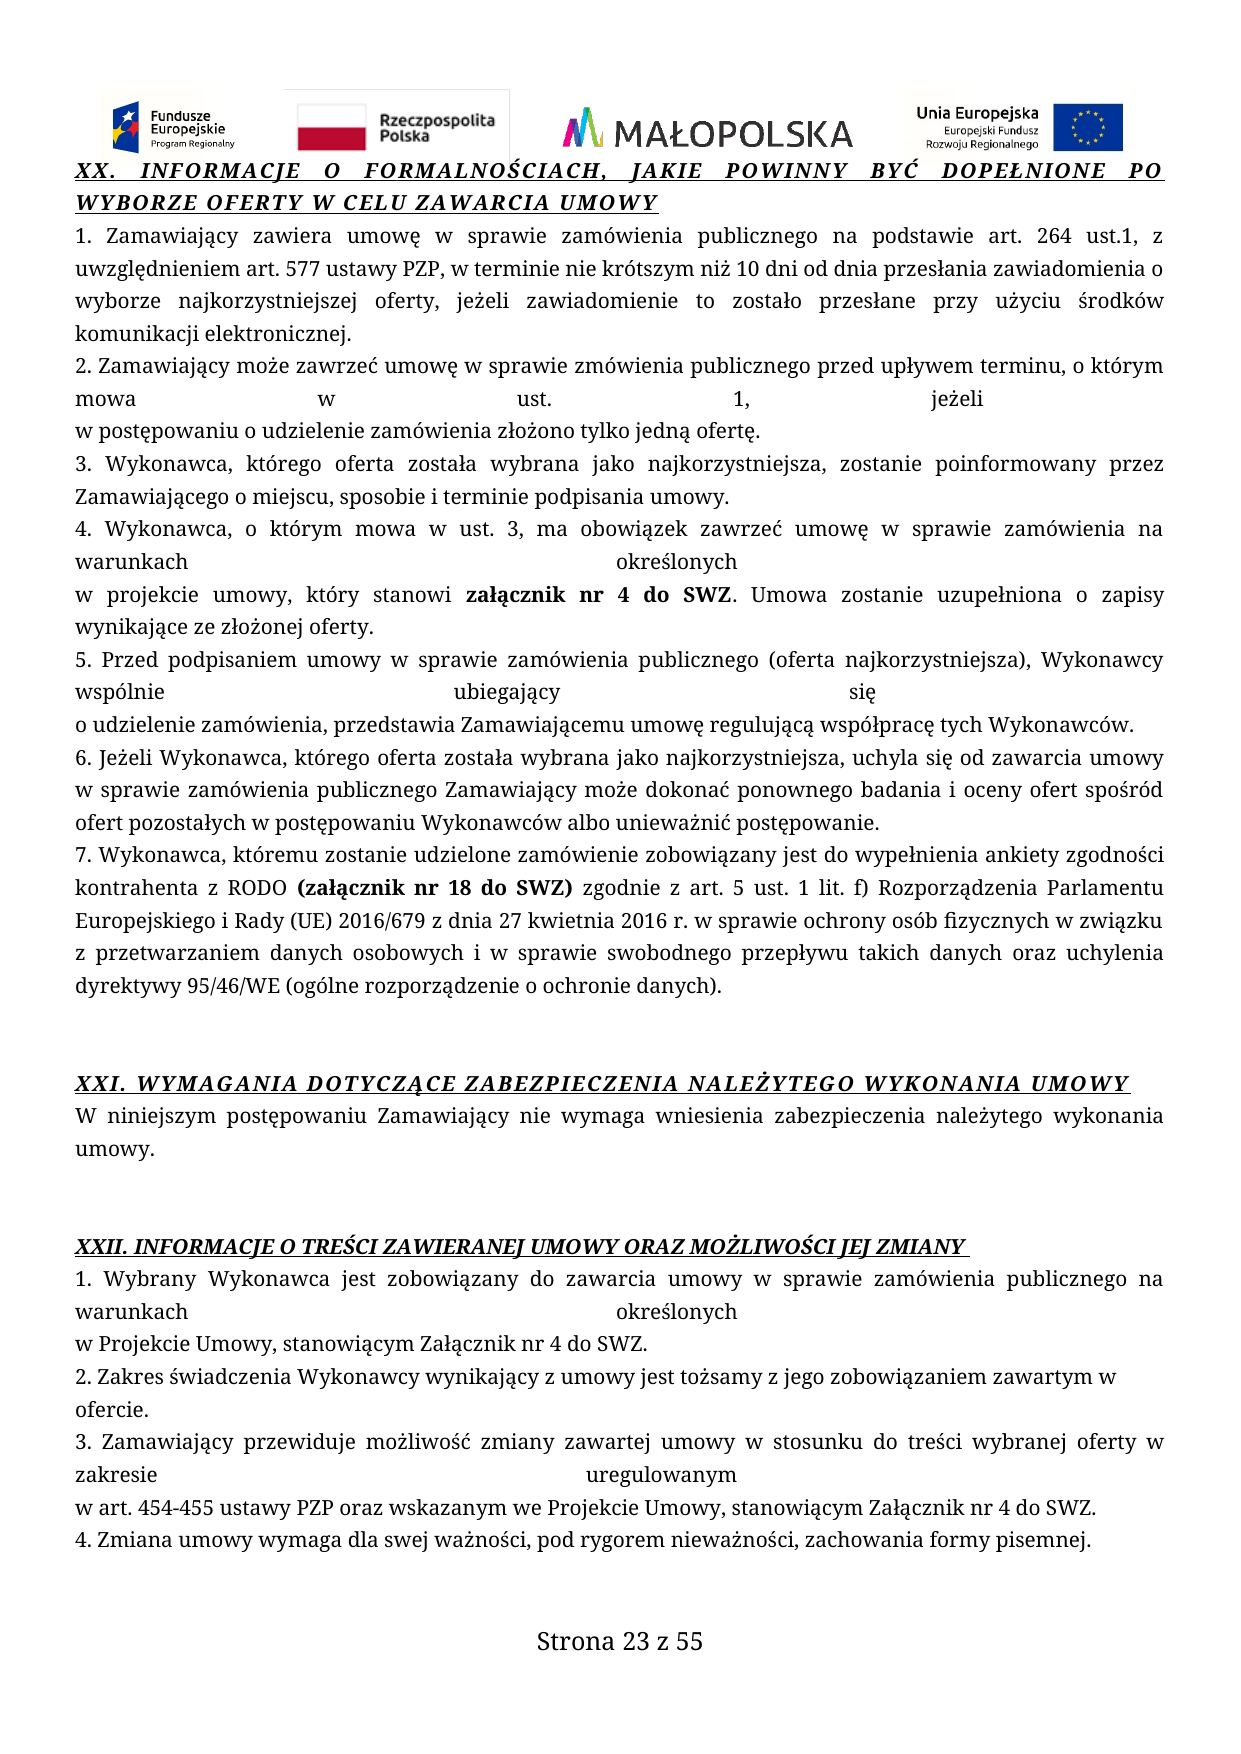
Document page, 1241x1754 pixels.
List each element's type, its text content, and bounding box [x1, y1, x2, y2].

text 2. Zamawiający może zawrzeć umowę w sprawie zmówienia publicznego przed upływem terminu, o którym mowa w ust. 1, jeżeli w postępowaniu o udzielenie zamówienia złożono tylko jedną ofertę. [75, 351, 1165, 445]
text 7. Wykonawca, któremu zostanie udzielone zamówienie zobowiązany jest do wypełnienia ankiety zgodności kontrahenta z RODO (załącznik nr 18 do SWZ) zgodnie z art. 5 ust. 1 lit. f) Rozporządzenia Parlamentu Europejskiego i Rady (UE) 2016/679 z dnia 27 kwietnia 2016 r. w sprawie ochrony osób fizycznych w związku z przetwarzaniem danych osobowych i w sprawie swobodnego przepływu takich danych oraz uchylenia dyrektywy 95/46/WE (ogólne rozporządzenie o ochronie danych). [75, 841, 1165, 999]
text 1. Zamawiający zawiera umowę w sprawie zamówienia publicznego na podstawie art. 264 ust.1, z uwzględnieniem art. 577 ustawy PZP, w terminie nie krótszym niż 10 dni od dnia przesłania zawiadomienia o wyborze najkorzystniejszej oferty, jeżeli zawiadomienie to zostało przesłane przy użyciu środków komunikacji elektronicznej. [75, 221, 1165, 347]
picture [538, 88, 877, 156]
picture [100, 88, 247, 156]
text 5. Przed podpisaniem umowy w sprawie zamówienia publicznego (oferta najkorzystniejsza), Wykonawcy wspólnie ubiegający się o udzielenie zamówienia, przedstawia Zamawiającemu umowę regulującą współpracę tych Wykonawców. [75, 645, 1165, 738]
text 3. Wykonawca, którego oferta została wybrana jako najkorzystniejsza, zostanie poinformowany przez Zamawiającego o miejscu, sposobie i terminie podpisania umowy. [75, 449, 1165, 510]
text 2. Zakres świadczenia Wykonawcy wynikający z umowy jest tożsamy z jego zobowiązaniem zawartym w ofercie. [75, 1362, 1165, 1423]
text 6. Jeżeli Wykonawca, którego oferta została wybrana jako najkorzystniejsza, uchyla się od zawarcia umowy w sprawie zamówienia publicznego Zamawiający może dokonać ponownego badania i oceny ofert spośród ofert pozostałych w postępowaniu Wykonawców albo unieważnić postępowanie. [75, 743, 1165, 836]
text 4. Wykonawca, o którym mowa w ust. 3, ma obowiązek zawrzeć umowę w sprawie zamówienia na warunkach określonych w projekcie umowy, który stanowi załącznik nr 4 do SWZ. Umowa zostanie uzupełniona o zapisy wynikające ze złożonej oferty. [75, 514, 1165, 641]
text XXII. INFORMACJE O TREŚCI ZAWIERANEJ UMOWY ORAZ MOŻLIWOŚCI JEJ ZMIANY [75, 1232, 1165, 1260]
text XXI. WYMAGANIA DOTYCZĄCE ZABEZPIECZENIA NALEŻYTEGO WYKONANIA UMOWY [75, 1069, 1165, 1097]
text 4. Zmiana umowy wymaga dla swej ważności, pod rygorem nieważności, zachowania formy pisemnej. [75, 1525, 1165, 1554]
picture [283, 88, 511, 156]
text 3. Zamawiający przewiduje możliwość zmiany zawartej umowy w stosunku do treści wybranej oferty w zakresie uregulowanym w art. 454-455 ustawy PZP oraz wskazanym we Projekcie Umowy, stanowiącym Załącznik nr 4 do SWZ. [75, 1427, 1165, 1521]
text XX. INFORMACJE O FORMALNOŚCIACH, JAKIE POWINNY BYĆ DOPEŁNIONE PO WYBORZE OFERTY W CELU ZAWARCIA UMOWY [75, 181, 1165, 217]
text XX. INFORMACJE O FORMALNOŚCIACH, JAKIE POWINNY BYĆ DOPEŁNIONE PO WYBORZE OFERTY W CELU ZAWARCIA UMOWY [75, 156, 1165, 180]
text W niniejszym postępowaniu Zamawiający nie wymaga wniesienia zabezpieczenia należytego wykonania umowy. [75, 1101, 1165, 1162]
picture [902, 88, 1138, 156]
text 1. Wybrany Wykonawca jest zobowiązany do zawarcia umowy w sprawie zamówienia publicznego na warunkach określonych w Projekcie Umowy, stanowiącym Załącznik nr 4 do SWZ. [75, 1264, 1165, 1358]
